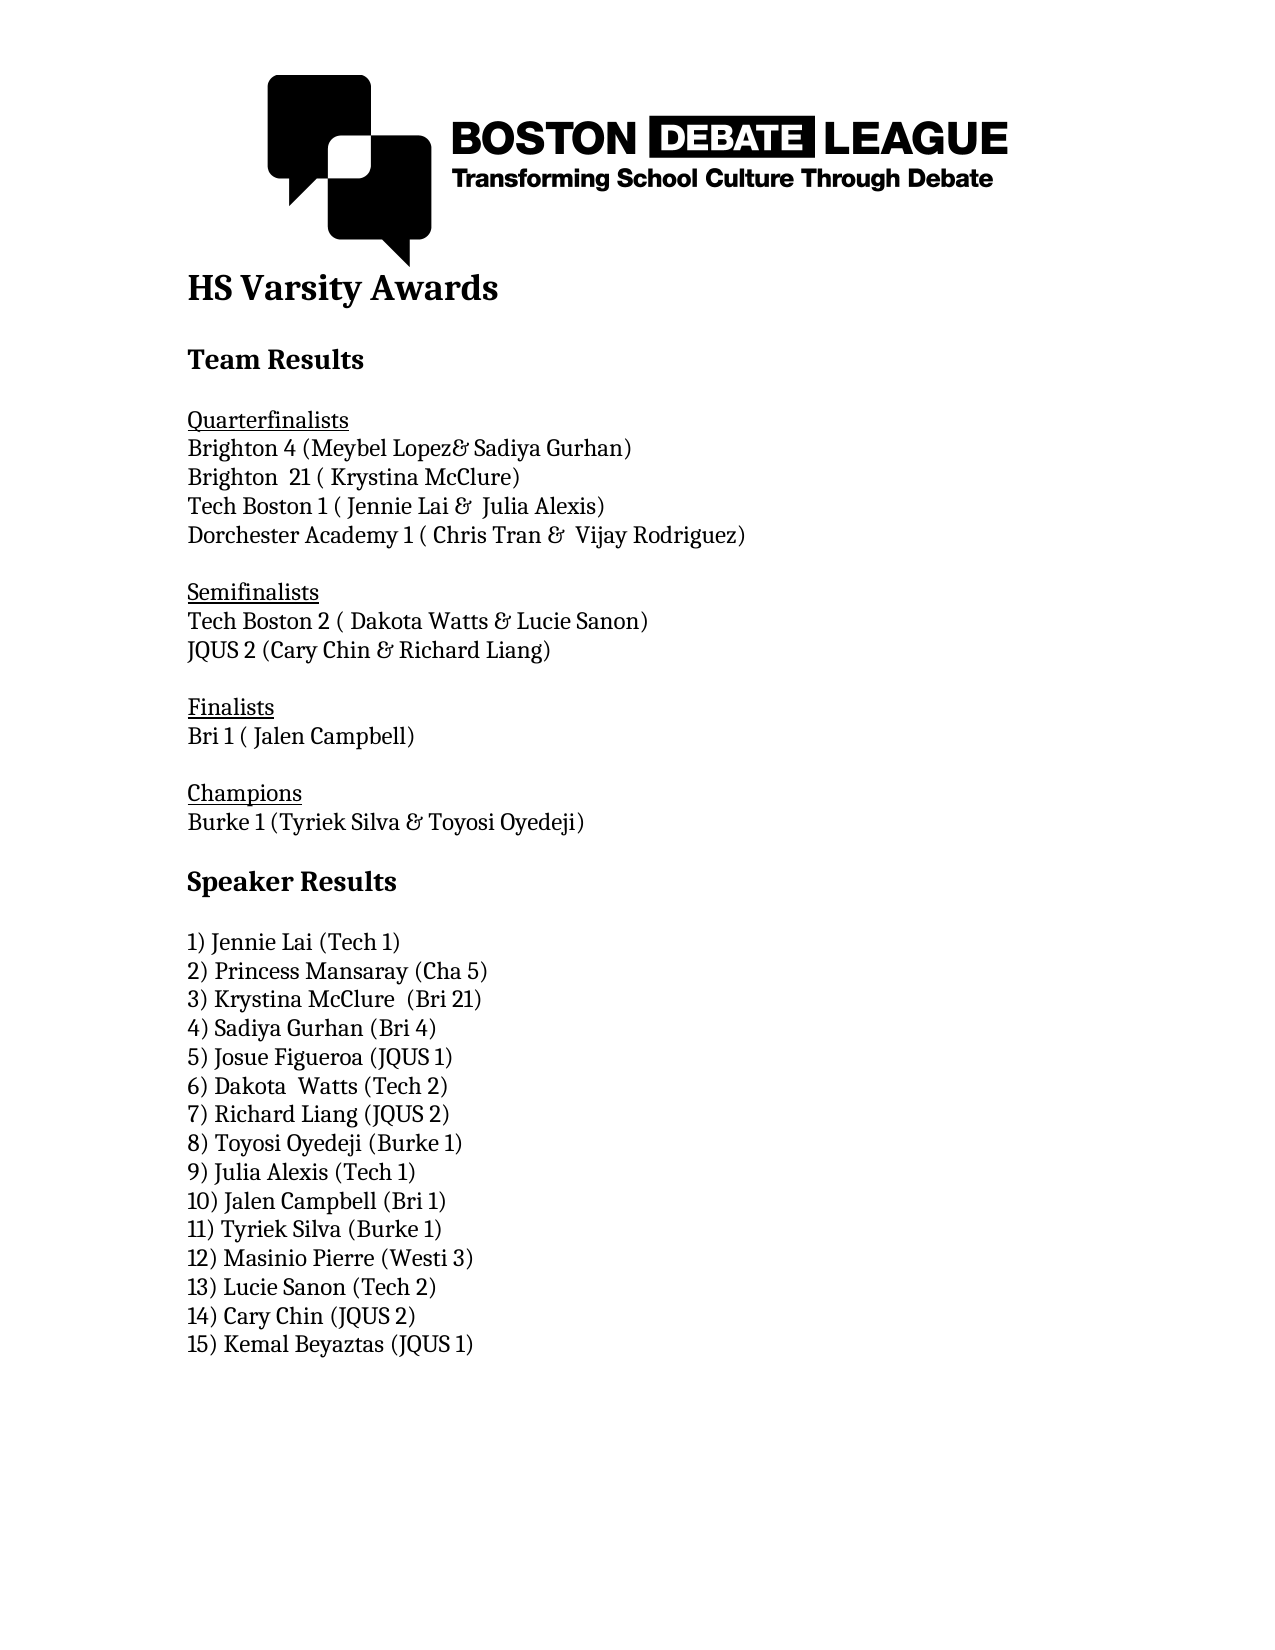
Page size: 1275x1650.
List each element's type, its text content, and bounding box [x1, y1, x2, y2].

text 15) Kemal Beyaztas (JQUS 1)HS JV Awards [187, 1330, 1087, 1359]
text 3) Krystina McClure (Bri 21) [187, 985, 1087, 1014]
text Team Results [187, 343, 1087, 377]
text 9) Julia Alexis (Tech 1) [187, 1158, 1087, 1187]
text Tech Boston 1 ( Jennie Lai & Julia Alexis) [187, 492, 1087, 521]
text Brighton 4 (Meybel Lopez& Sadiya Gurhan) [187, 434, 1087, 463]
text Bri 1 ( Jalen Campbell) [187, 722, 1087, 751]
text Speaker Results [187, 866, 1087, 899]
text 7) Richard Liang (JQUS 2) [187, 1100, 1087, 1129]
text HS Varsity Awards [187, 267, 1087, 310]
picture [267, 75, 1008, 267]
text 5) Josue Figueroa (JQUS 1) [187, 1043, 1087, 1072]
text 10) Jalen Campbell (Bri 1) [187, 1187, 1087, 1215]
text 6) Dakota Watts (Tech 2) [187, 1072, 1087, 1100]
text Finalists [187, 693, 1087, 722]
text Tech Boston 2 ( Dakota Watts & Lucie Sanon) [187, 607, 1087, 636]
text Burke 1 (Tyriek Silva & Toyosi Oyedeji) [187, 808, 1087, 837]
text 1) Jennie Lai (Tech 1) [187, 928, 1087, 957]
text 4) Sadiya Gurhan (Bri 4) [187, 1014, 1087, 1043]
text Quarterfinalists [187, 406, 1087, 434]
text Champions [187, 779, 1087, 808]
text 12) Masinio Pierre (Westi 3) [187, 1244, 1087, 1273]
text Dorchester Academy 1 ( Chris Tran & Vijay Rodriguez) [187, 521, 1087, 549]
text Brighton 21 ( Krystina McClure) [187, 463, 1087, 492]
text JQUS 2 (Cary Chin & Richard Liang) [187, 636, 1087, 664]
text 8) Toyosi Oyedeji (Burke 1) [187, 1129, 1087, 1158]
text 14) Cary Chin (JQUS 2) [187, 1302, 1087, 1330]
text Semifinalists [187, 578, 1087, 607]
text 13) Lucie Sanon (Tech 2) [187, 1273, 1087, 1302]
text 2) Princess Mansaray (Cha 5) [187, 957, 1087, 985]
text 11) Tyriek Silva (Burke 1) [187, 1215, 1087, 1244]
